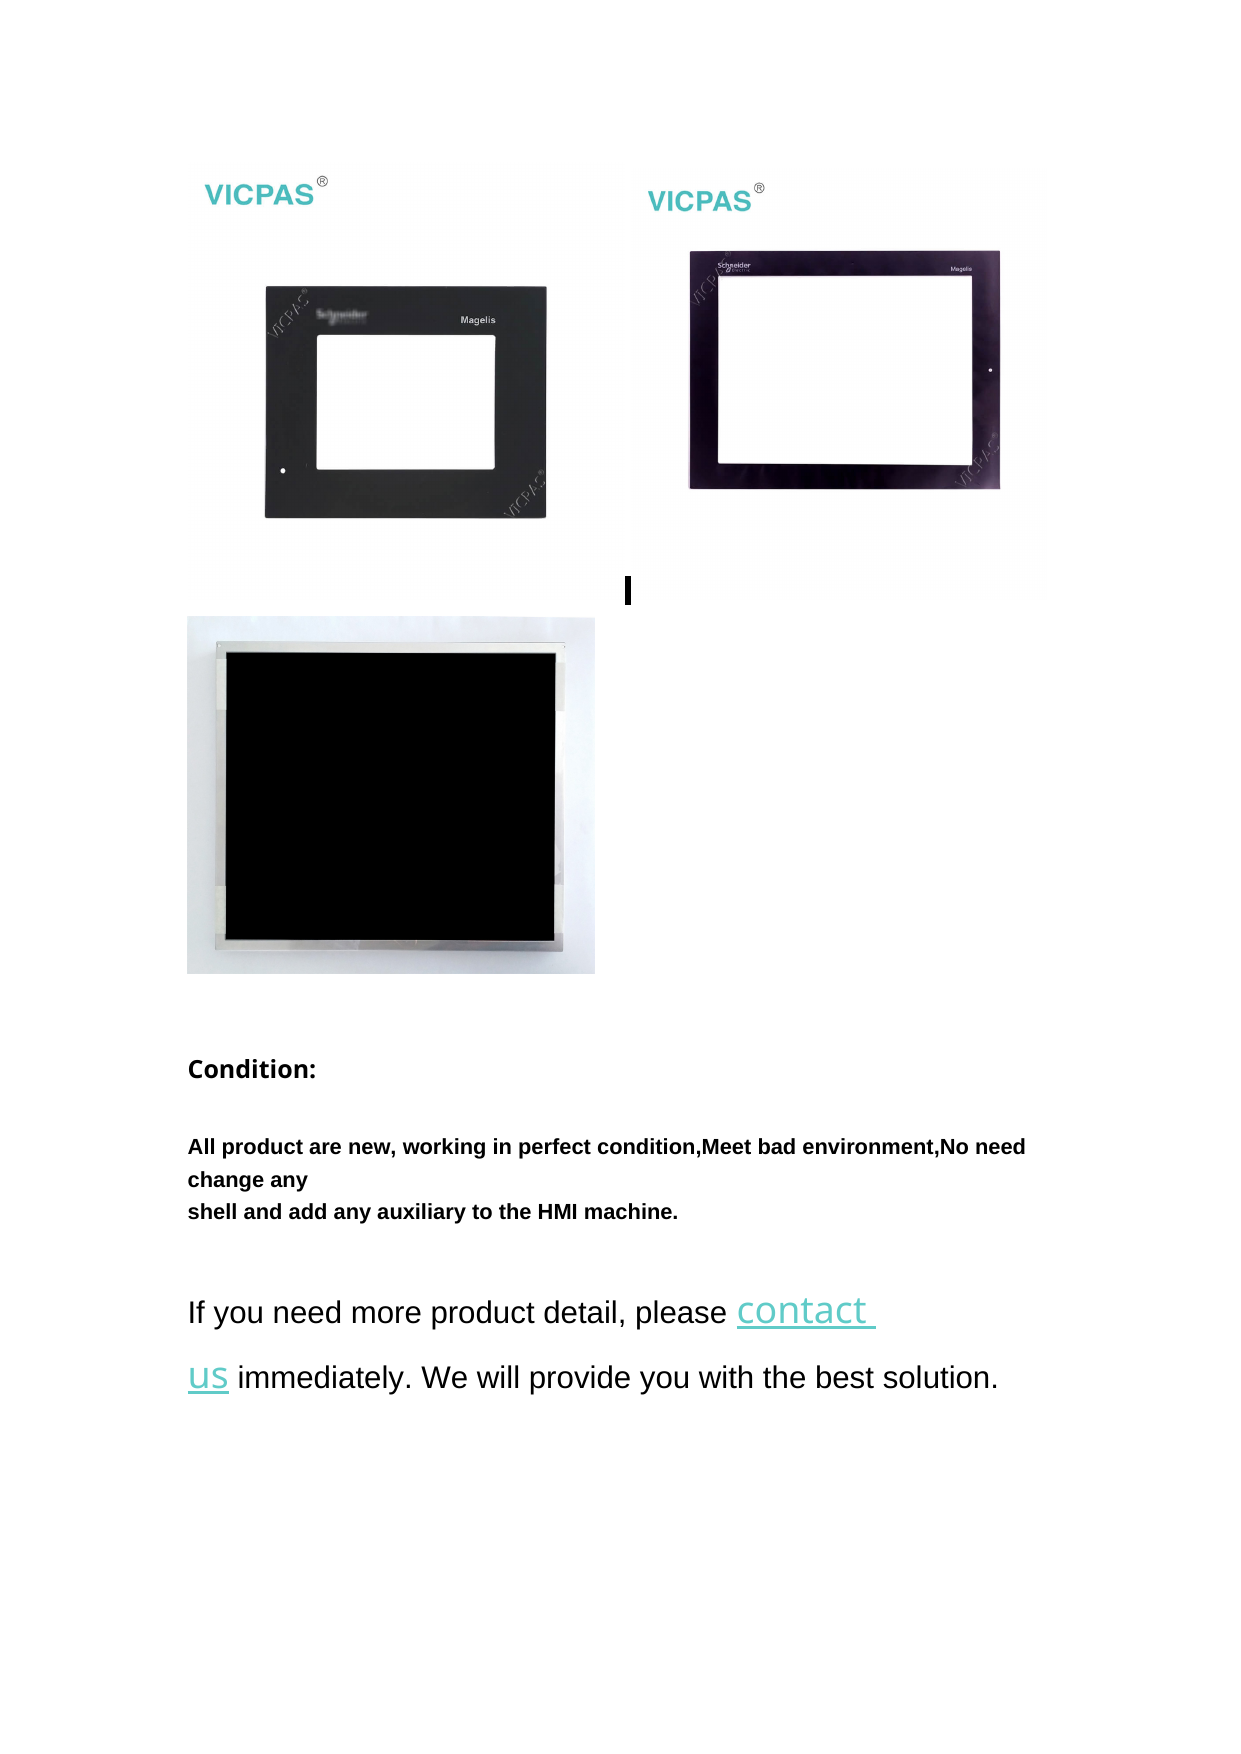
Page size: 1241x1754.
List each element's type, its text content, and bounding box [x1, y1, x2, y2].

picture [187, 162, 625, 600]
picture [187, 616, 595, 974]
text All product are new, working in perfect condition,Meet bad environment,No need change any shell and add any auxiliary to the HMI machine. [187, 1130, 1053, 1228]
subtitle Condition: [187, 1036, 1053, 1101]
text If you need more product detail, please contact us immediately. We will provide you with the best solution. [187, 1276, 1053, 1406]
picture [631, 168, 1047, 600]
